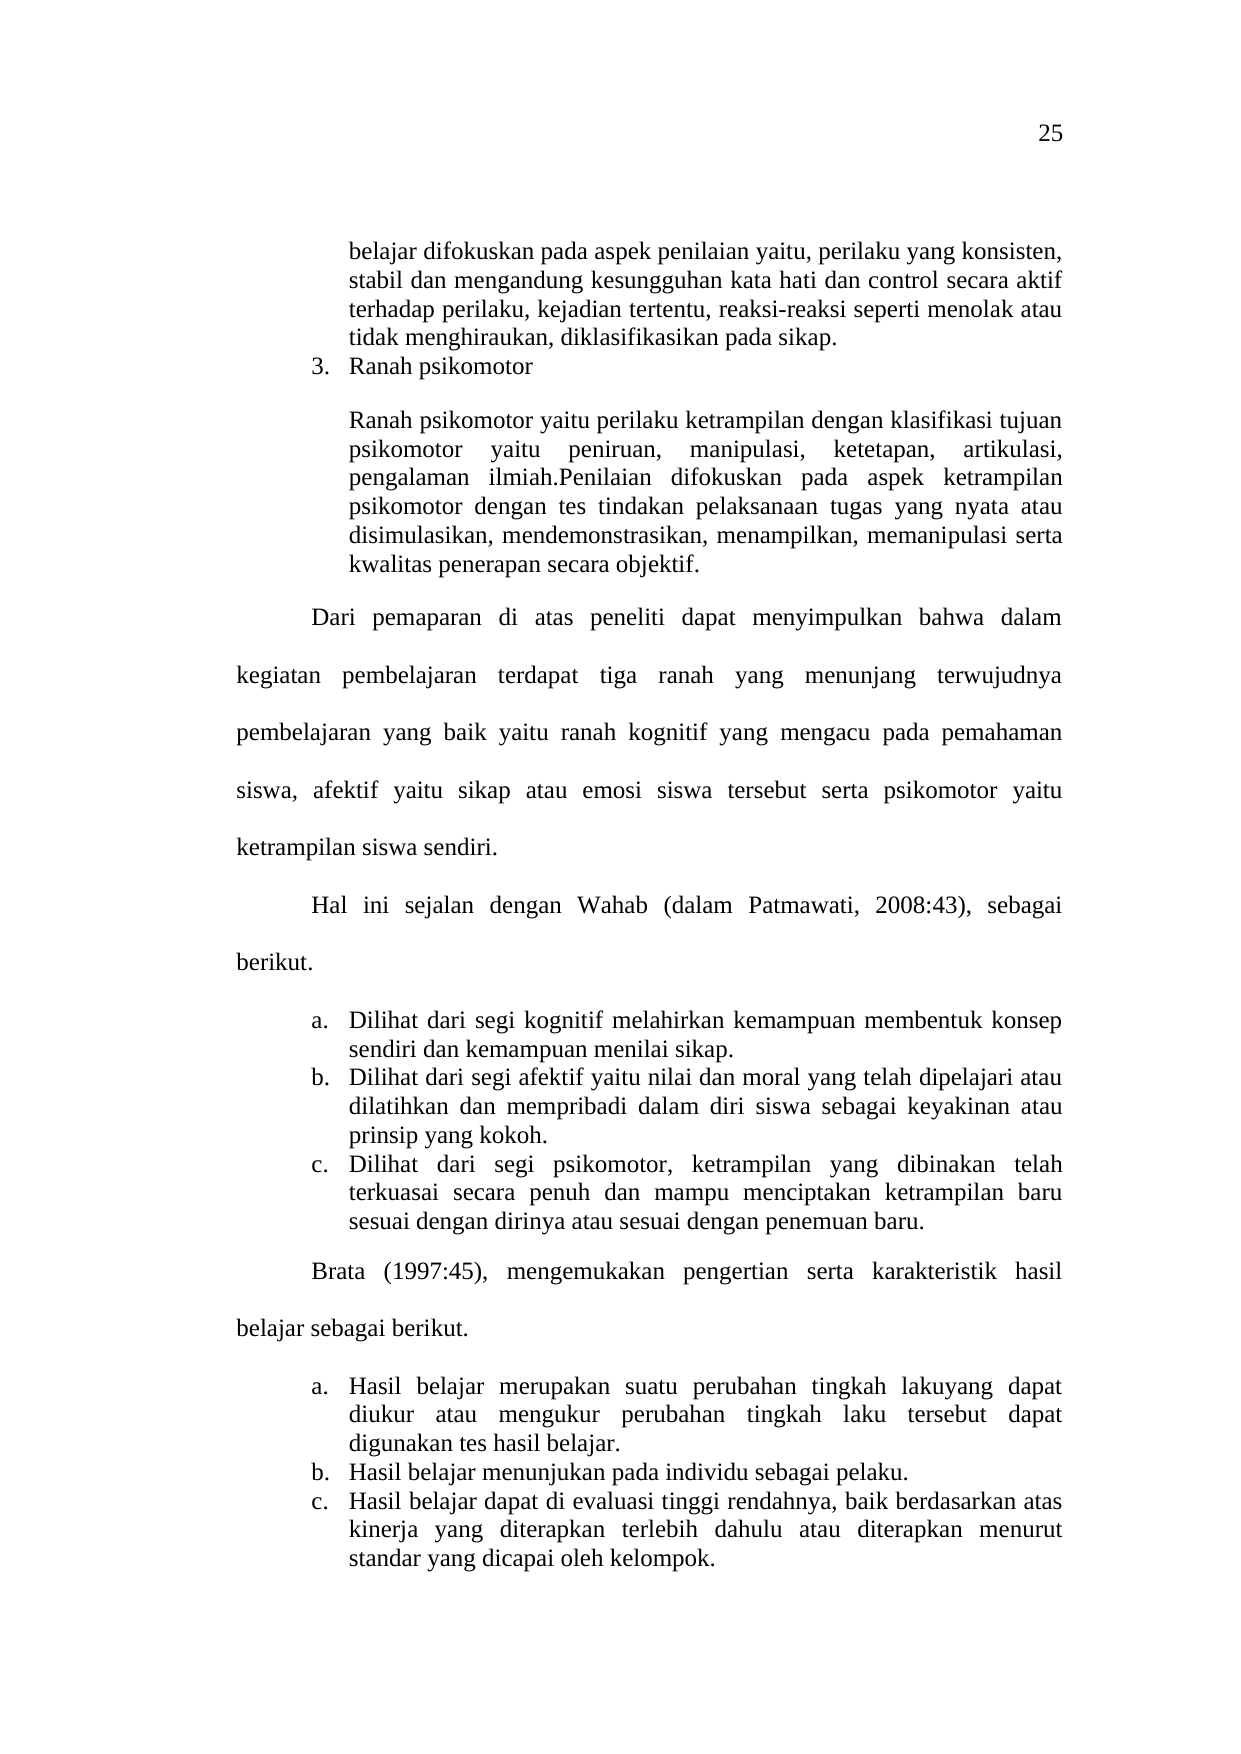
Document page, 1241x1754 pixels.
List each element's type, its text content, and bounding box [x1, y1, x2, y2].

list Hasil belajar menunjukan pada individu sebagai pelaku. [311, 1457, 1063, 1486]
text Dari pemaparan di atas peneliti dapat menyimpulkan bahwa dalam kegiatan pembelajaran terdapat tiga ranah yang menunjang terwujudnya pembelajaran yang baik yaitu ranah kognitif yang mengacu pada pemahaman siswa, afektif yaitu sikap atau emosi siswa tersebut serta psikomotor yaitu ketrampilan siswa sendiri. [236, 602, 1063, 861]
text Hal ini sejalan dengan Wahab (dalam Patmawati, 2008:43), sebagai berikut. [236, 890, 1063, 976]
list Hasil belajar merupakan suatu perubahan tingkah lakuyang dapat diukur atau mengukur perubahan tingkah laku tersebut dapat digunakan tes hasil belajar. [311, 1371, 1063, 1457]
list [349, 236, 1063, 351]
list Dilihat dari segi afektif yaitu nilai dan moral yang telah dipelajari atau dilatihkan dan mempribadi dalam diri siswa sebagai keyakinan atau prinsip yang kokoh. [311, 1062, 1063, 1149]
list Dilihat dari segi psikomotor, ketrampilan yang dibinakan telah terkuasai secara penuh dan mampu menciptakan ketrampilan baru sesuai dengan dirinya atau sesuai dengan penemuan baru. [311, 1149, 1063, 1235]
list Ranah psikomotor [311, 351, 1063, 380]
text Brata (1997:45), mengemukakan pengertian serta karakteristik hasil belajar sebagai berikut. [236, 1256, 1063, 1342]
list Hasil belajar dapat di evaluasi tinggi rendahnya, baik berdasarkan atas kinerja yang diterapkan terlebih dahulu atau diterapkan menurut standar yang dicapai oleh kelompok. [311, 1486, 1063, 1572]
list Dilihat dari segi kognitif melahirkan kemampuan membentuk konsep sendiri dan kemampuan menilai sikap. [311, 1005, 1063, 1062]
list Ranah psikomotor yaitu perilaku ketrampilan dengan klasifikasi tujuan psikomotor yaitu peniruan, manipulasi, ketetapan, artikulasi, pengalaman ilmiah.Penilaian difokuskan pada aspek ketrampilan psikomotor dengan tes tindakan pelaksanaan tugas yang nyata atau disimulasikan, mendemonstrasikan, menampilkan, memanipulasi serta kwalitas penerapan secara objektif. [349, 405, 1063, 577]
